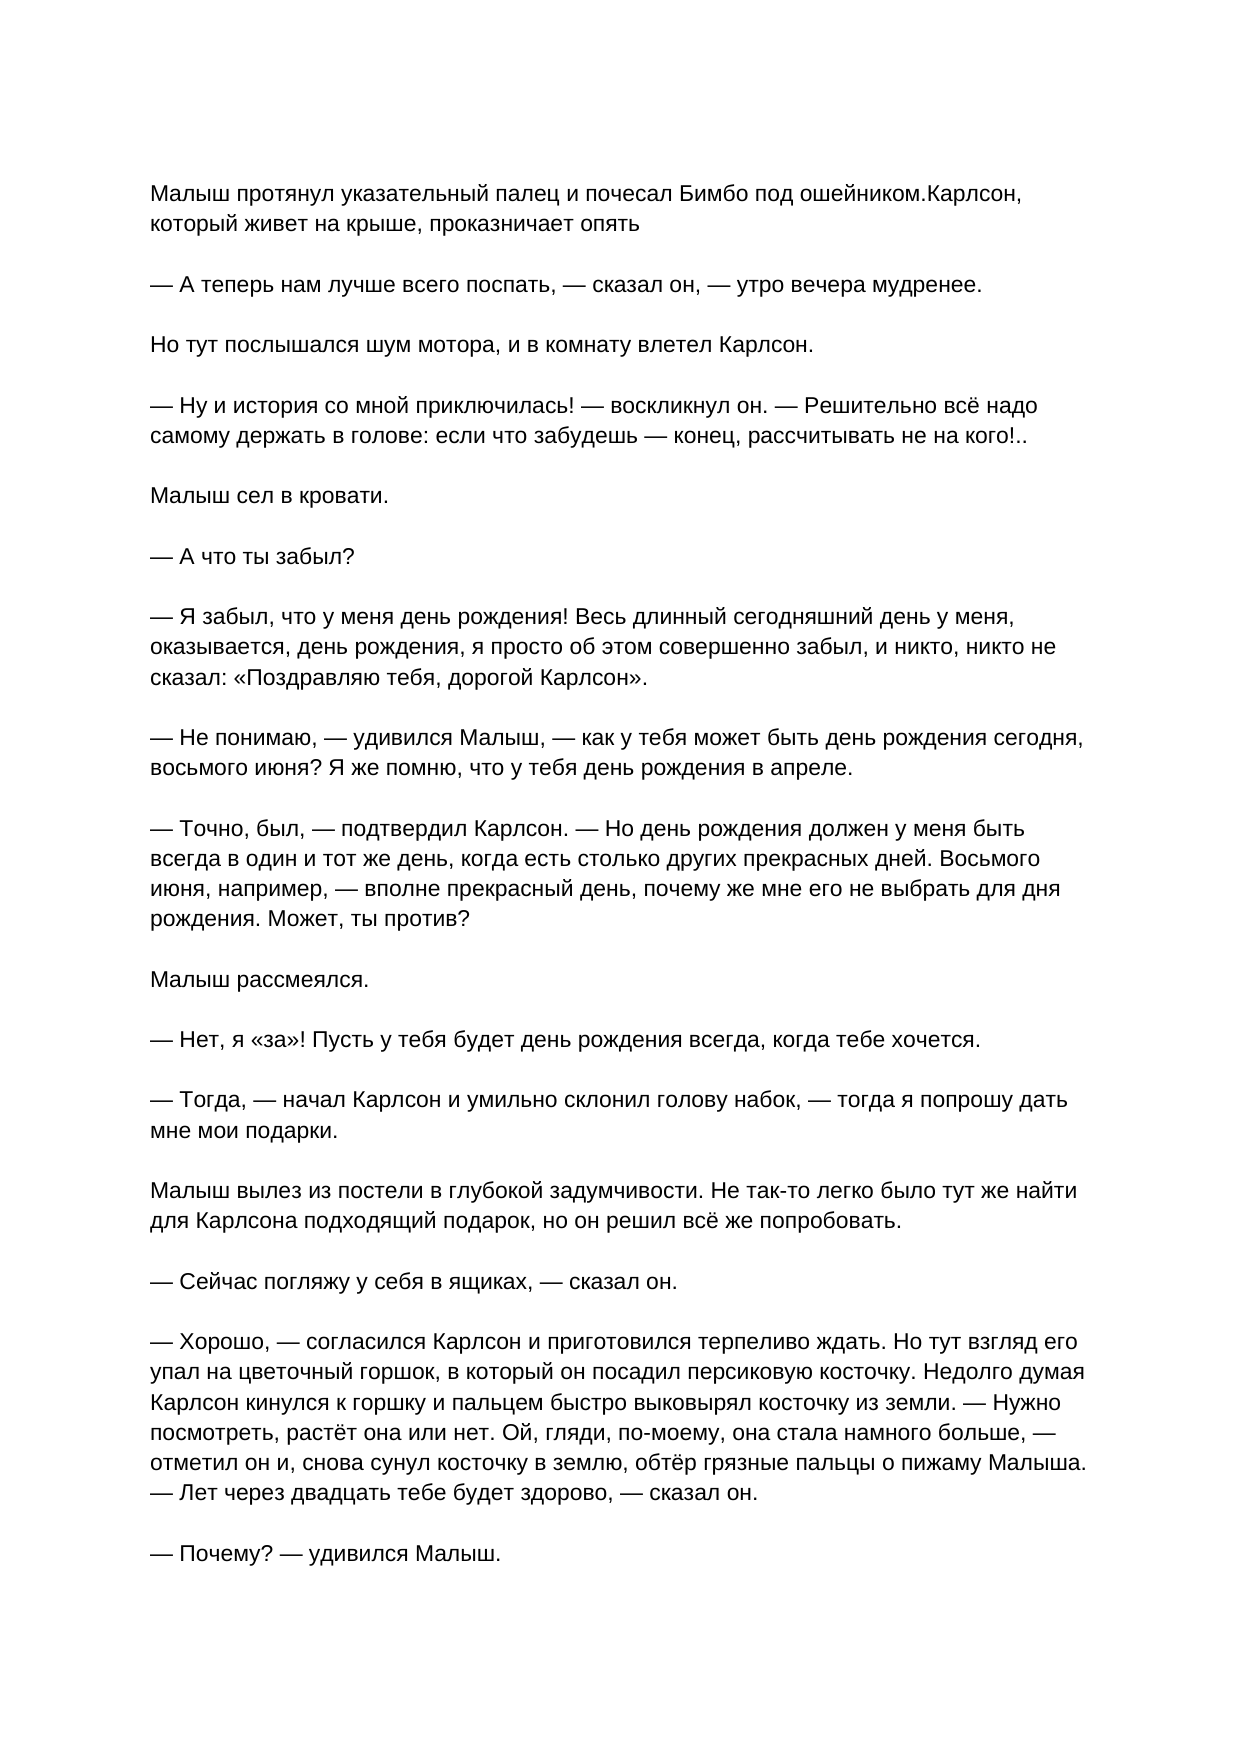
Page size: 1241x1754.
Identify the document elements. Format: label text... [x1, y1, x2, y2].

text — Я забыл, что у меня день рождения! Весь длинный сегодняшний день у меня, оказывается, день рождения, я просто об этом совершенно забыл, и никто, никто не сказал: «Поздравляю тебя, дорогой Карлсон». [150, 603, 1090, 690]
text — Нет, я «за»! Пусть у тебя будет день рождения всегда, когда тебе хочется. [150, 1026, 1090, 1052]
text — А теперь нам лучше всего поспать, — сказал он, — утро вечера мудренее. [150, 271, 1090, 297]
text — Почему? — удивился Малыш. [150, 1539, 1090, 1566]
text Малыш рассмеялся. [150, 966, 1090, 992]
text Но тут послышался шум мотора, и в комнату влетел Карлсон. [150, 331, 1090, 358]
text Малыш протянул указательный палец и почесал Бимбо под ошейником.Карлсон, который живет на крыше, проказничает опять [150, 180, 1090, 237]
text — А что ты забыл? [150, 543, 1090, 569]
text — Сейчас погляжу у себя в ящиках, — сказал он. [150, 1268, 1090, 1294]
text — Ну и история со мной приключилась! — воскликнул он. — Решительно всё надо самому держать в голове: если что забудешь — конец, рассчитывать не на кого!.. [150, 392, 1090, 448]
text — Не понимаю, — удивился Малыш, — как у тебя может быть день рождения сегодня, восьмого июня? Я же помню, что у тебя день рождения в апреле. [150, 724, 1090, 781]
text — Тогда, — начал Карлсон и умильно склонил голову набок, — тогда я попрошу дать мне мои подарки. [150, 1086, 1090, 1143]
text Малыш сел в кровати. [150, 482, 1090, 509]
text Малыш вылез из постели в глубокой задумчивости. Не так-то легко было тут же найти для Карлсона подходящий подарок, но он решил всё же попробовать. [150, 1177, 1090, 1234]
text — Хорошо, — согласился Карлсон и приготовился терпеливо ждать. Но тут взгляд его упал на цветочный горшок, в который он посадил персиковую косточку. Недолго думая Карлсон кинулся к горшку и пальцем быстро выковырял косточку из земли. — Нужно посмотреть, растёт она или нет. Ой, гляди, по-моему, она стала намного больше, — отметил он и, снова сунул косточку в землю, обтёр грязные пальцы о пижаму Малыша. — Лет через двадцать тебе будет здорово, — сказал он. [150, 1328, 1090, 1506]
text — Точно, был, — подтвердил Карлсон. — Но день рождения должен у меня быть всегда в один и тот же день, когда есть столько других прекрасных дней. Восьмого июня, например, — вполне прекрасный день, почему же мне его не выбрать для дня рождения. Может, ты против? [150, 814, 1090, 932]
